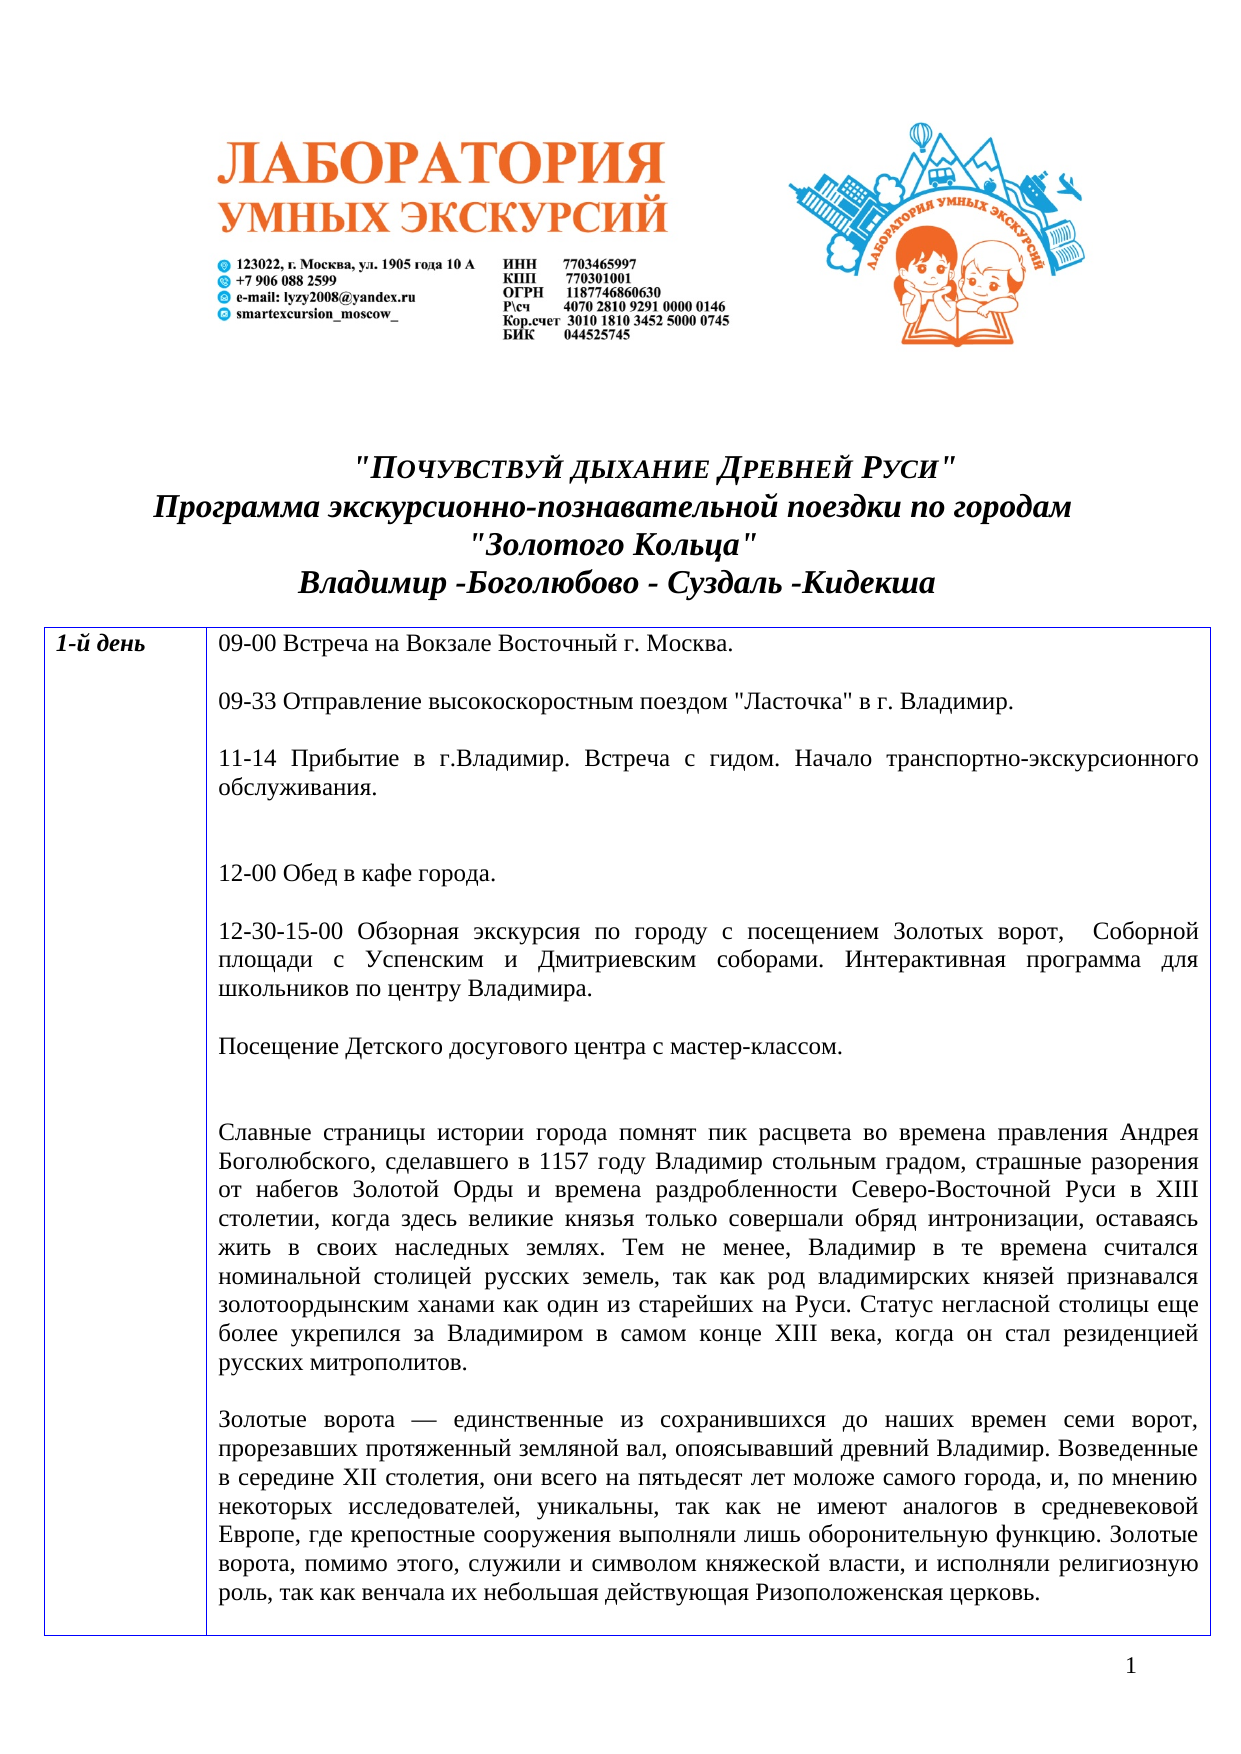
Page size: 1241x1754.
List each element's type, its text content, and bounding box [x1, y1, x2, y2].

text Программа экскурсионно-познавательной поездки по городам "Золотого Кольца" [89, 486, 1137, 562]
text "Почувствуй дыхание Древней Руси" [89, 447, 1137, 486]
picture [164, 110, 1137, 358]
text Владимир -Боголюбово - Суздаль -Кидекша [89, 562, 1137, 601]
table_header 1-й день [45, 628, 206, 1634]
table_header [207, 628, 1210, 1634]
